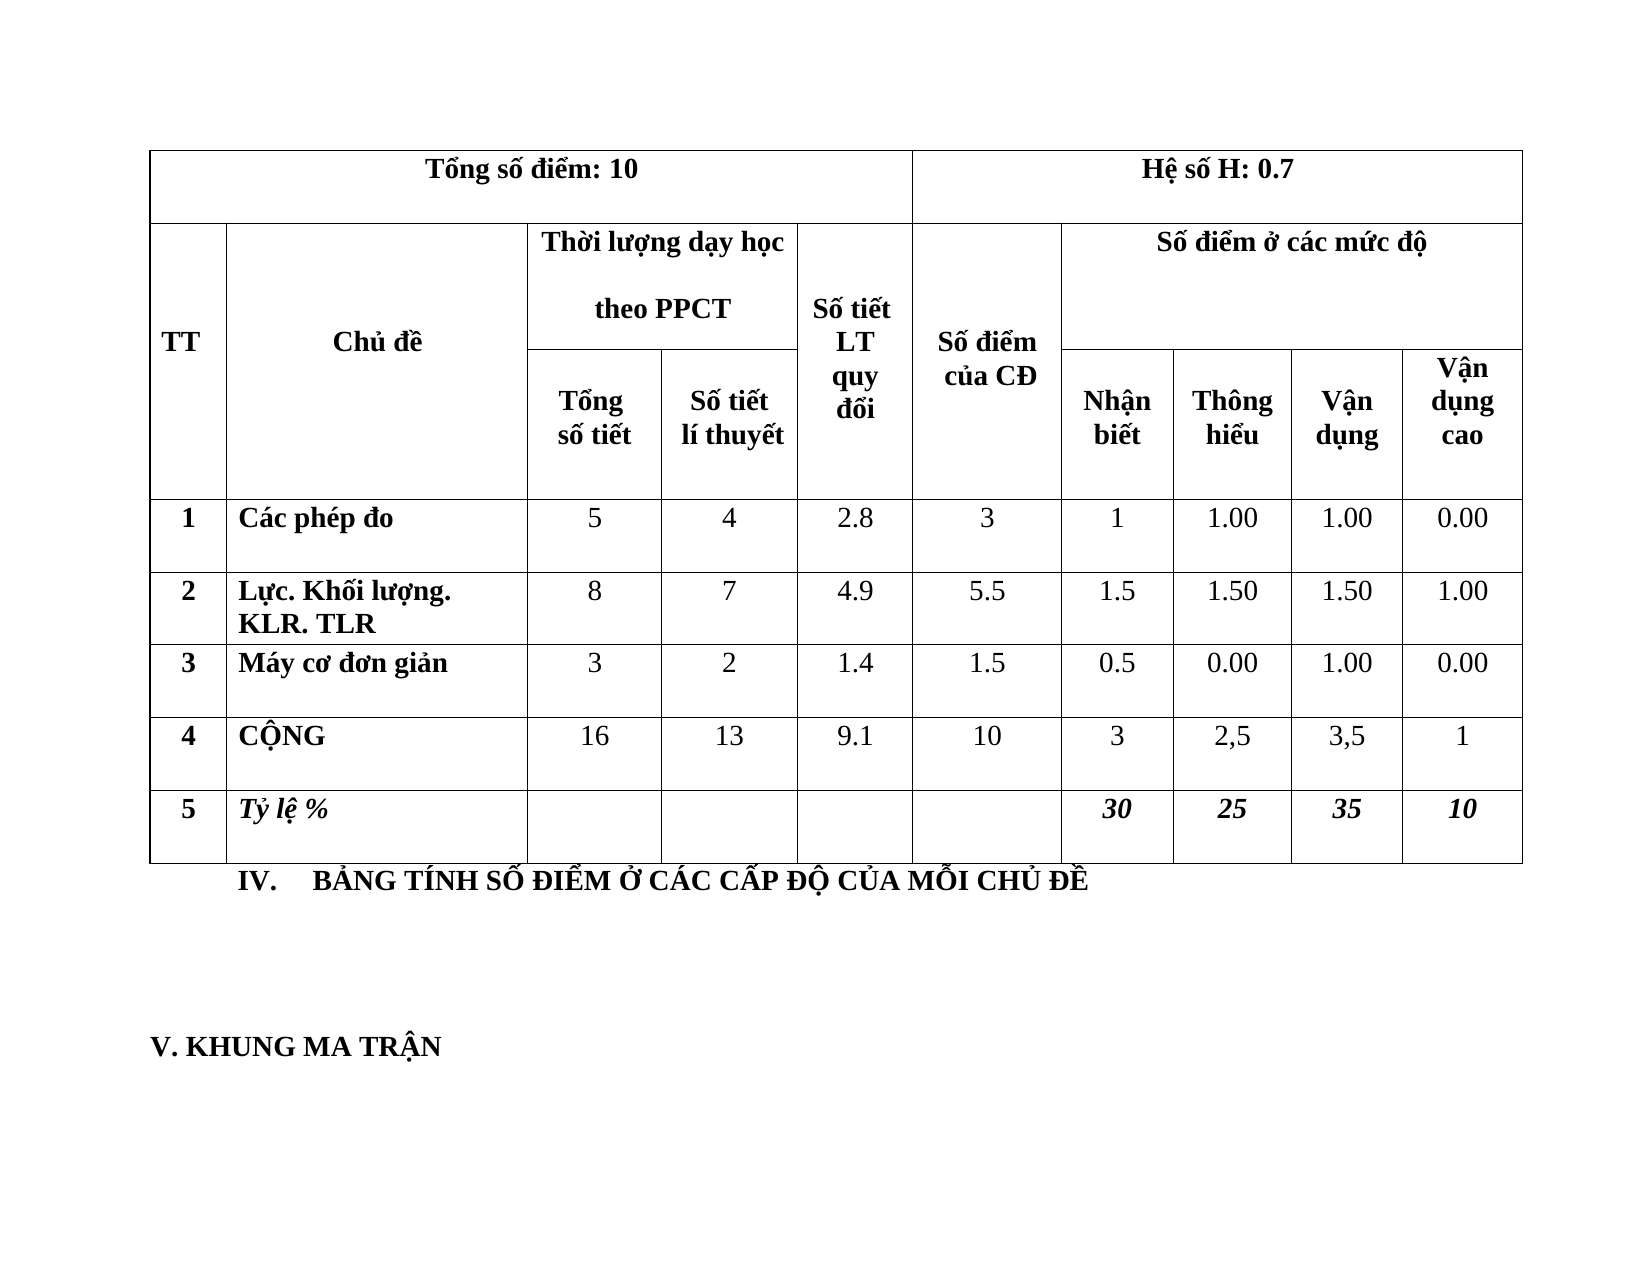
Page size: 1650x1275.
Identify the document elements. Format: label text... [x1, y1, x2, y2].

table_cell 1.00 [1292, 645, 1402, 717]
table_cell Vận dụng [1292, 350, 1402, 499]
table_cell Nhận biết [1062, 350, 1173, 499]
table_cell 1.50 [1174, 573, 1291, 644]
table_cell 1 [1062, 500, 1173, 572]
table_cell 3 [1062, 718, 1173, 790]
table_cell 1 [151, 500, 226, 572]
table_cell Vận dụng cao [1403, 350, 1522, 499]
table_cell 3 [528, 645, 661, 717]
table_cell 13 [662, 718, 797, 790]
table_cell Tỷ lệ % [227, 791, 527, 862]
table_cell 1.00 [1174, 500, 1291, 572]
table_cell [913, 791, 1061, 862]
table_cell 4 [662, 500, 797, 572]
table_cell 5.5 [913, 573, 1061, 644]
table_cell [798, 791, 912, 862]
table_cell 1.5 [1062, 573, 1173, 644]
table_cell 8 [528, 573, 661, 644]
list BẢNG TÍNH SỐ ĐIỂM Ở CÁC CẤP ĐỘ CỦA MỖI CHỦ ĐỀ [237, 864, 1500, 897]
table_cell 5 [151, 791, 226, 862]
table_cell Số tiết lí thuyết [662, 350, 797, 499]
table_cell 10 [913, 718, 1061, 790]
table_cell 3 [151, 645, 226, 717]
table_cell Số điểm ở các mức độ [1062, 224, 1522, 349]
text V. KHUNG MA TRẬN [150, 1029, 1500, 1062]
table_cell 1 [1403, 718, 1522, 790]
table_cell 2.8 [798, 500, 912, 572]
table_cell 1.50 [1292, 573, 1402, 644]
table_cell 4.9 [798, 573, 912, 644]
table_cell Tổng số tiết [528, 350, 661, 499]
table_cell 9.1 [798, 718, 912, 790]
table_cell 3,5 [1292, 718, 1402, 790]
table_cell [528, 791, 661, 862]
table_cell Lực. Khối lượng. KLR. TLR [227, 573, 527, 644]
table_cell TT [151, 224, 226, 499]
table_cell Thời lượng dạy học theo PPCT [528, 224, 797, 349]
table_cell Thông hiểu [1174, 350, 1291, 499]
table_cell 25 [1174, 791, 1291, 862]
table_header Tổng số điểm: 10 [151, 151, 912, 223]
table_cell Số điểm của CĐ [913, 224, 1061, 499]
table_cell 2,5 [1174, 718, 1291, 790]
table_cell 2 [151, 573, 226, 644]
table_cell Máy cơ đơn giản [227, 645, 527, 717]
table_cell Các phép đo [227, 500, 527, 572]
table_cell 10 [1403, 791, 1522, 862]
table_cell 0.00 [1403, 645, 1522, 717]
table_header Hệ số H: 0.7 [913, 151, 1522, 223]
table_cell 30 [1062, 791, 1173, 862]
table_cell 0.00 [1403, 500, 1522, 572]
table_cell 3 [913, 500, 1061, 572]
table_cell 2 [662, 645, 797, 717]
table_cell 4 [151, 718, 226, 790]
table_cell 1.00 [1292, 500, 1402, 572]
table_cell 1.4 [798, 645, 912, 717]
table_cell [662, 791, 797, 862]
table_cell 1.00 [1403, 573, 1522, 644]
table_cell 7 [662, 573, 797, 644]
table_cell Chủ đề [227, 224, 527, 499]
table_cell Số tiết LT quy đổi [798, 224, 912, 499]
table_cell 0.5 [1062, 645, 1173, 717]
table_cell 16 [528, 718, 661, 790]
table_cell CỘNG [227, 718, 527, 790]
table_cell 0.00 [1174, 645, 1291, 717]
table_cell 35 [1292, 791, 1402, 862]
table_cell 1.5 [913, 645, 1061, 717]
table_cell 5 [528, 500, 661, 572]
